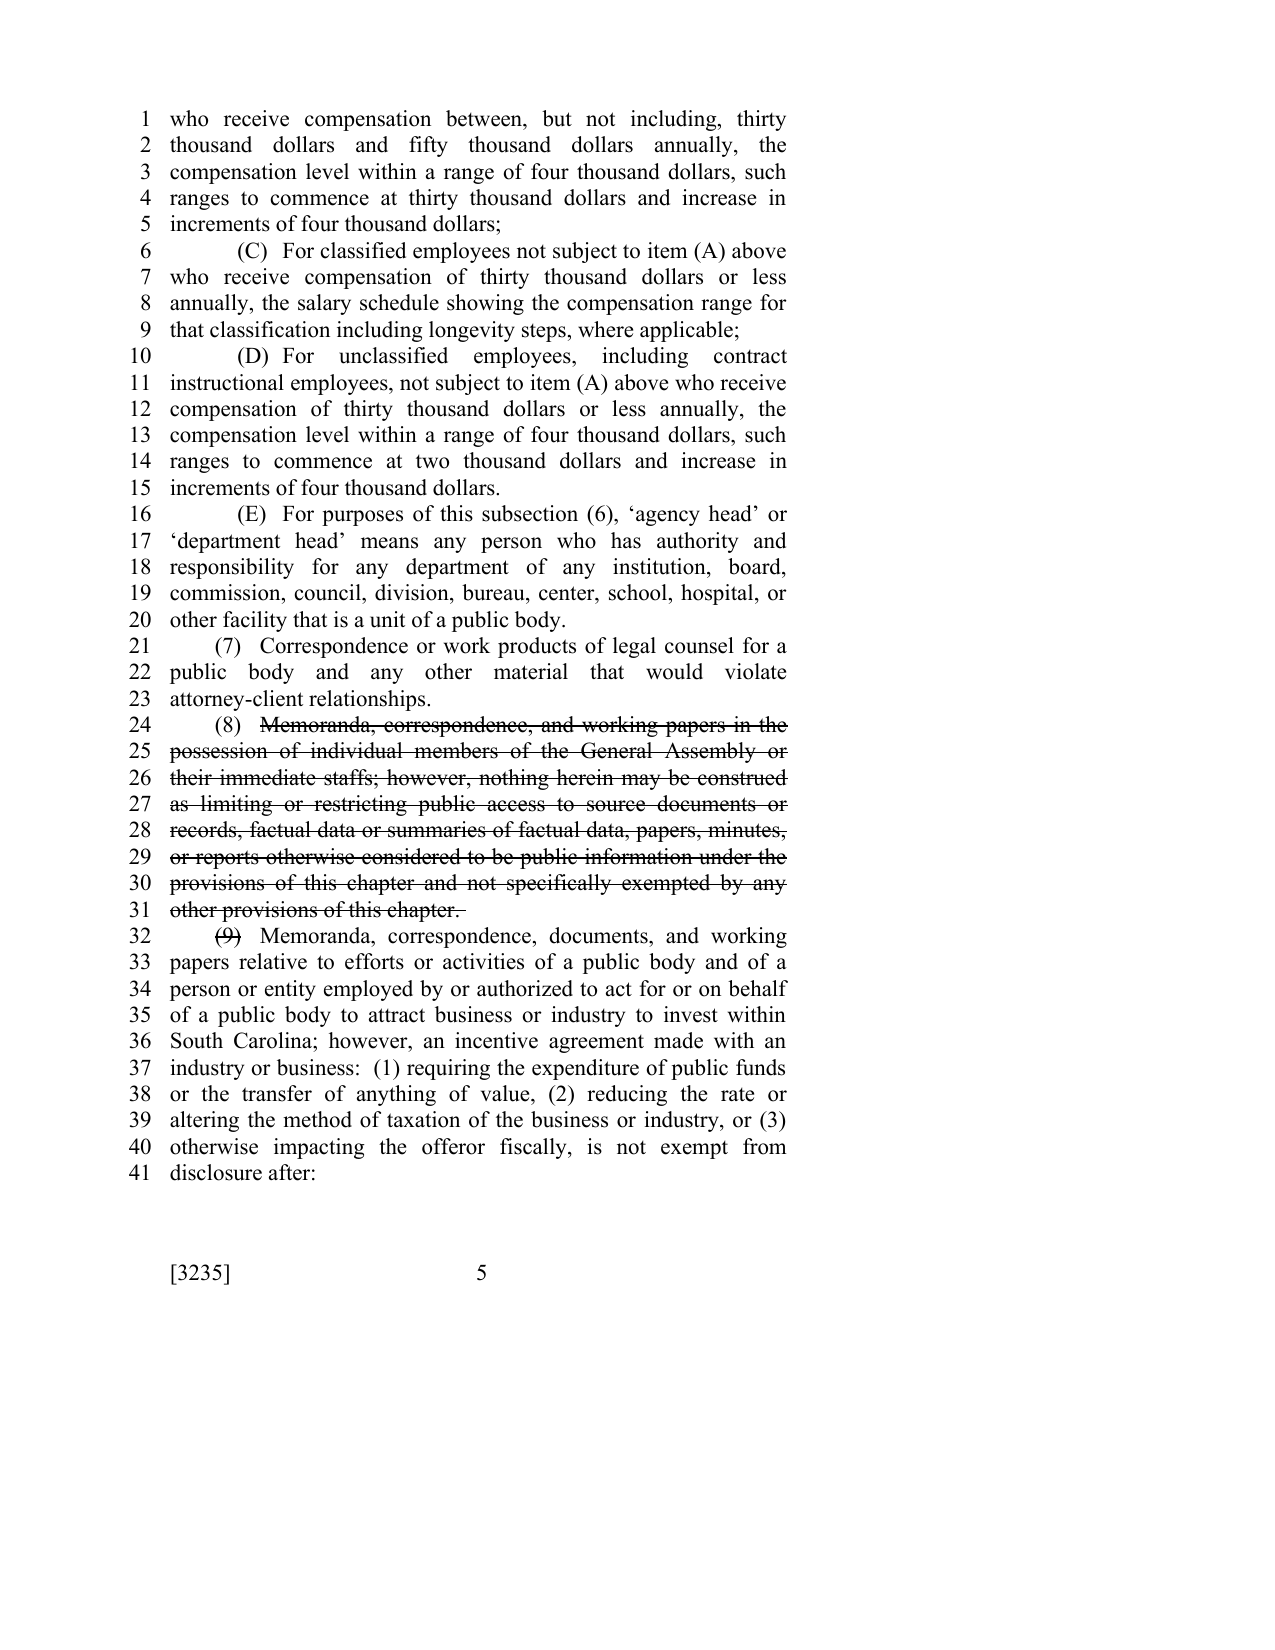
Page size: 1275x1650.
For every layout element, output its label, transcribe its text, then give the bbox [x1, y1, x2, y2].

text (C) For classified employees not subject to item (A) above who receive compensation of thirty thousand dollars or less annually, the salary schedule showing the compensation range for that classification including longevity steps, where applicable; [169, 237, 787, 342]
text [169, 105, 787, 237]
text (E) For purposes of this subsection (6), ‘agency head’ or ‘department head’ means any person who has authority and responsibility for any department of any institution, board, commission, council, division, bureau, center, school, hospital, or other facility that is a unit of a public body. [169, 500, 787, 632]
text (D) For unclassified employees, including contract instructional employees, not subject to item (A) above who receive compensation of thirty thousand dollars or less annually, the compensation level within a range of four thousand dollars, such ranges to commence at two thousand dollars and increase in increments of four thousand dollars. [169, 342, 787, 500]
text (7) Correspondence or work products of legal counsel for a public body and any other material that would violate attorney-client relationships. [169, 632, 787, 711]
text (9) Memoranda, correspondence, documents, and working papers relative to efforts or activities of a public body and of a person or entity employed by or authorized to act for or on behalf of a public body to attract business or industry to invest within South Carolina; however, an incentive agreement made with an industry or business: (1) requiring the expenditure of public funds or the transfer of anything of value, (2) reducing the rate or altering the method of taxation of the business or industry, or (3) otherwise impacting the offeror fiscally, is not exempt from disclosure after: [169, 922, 787, 1186]
